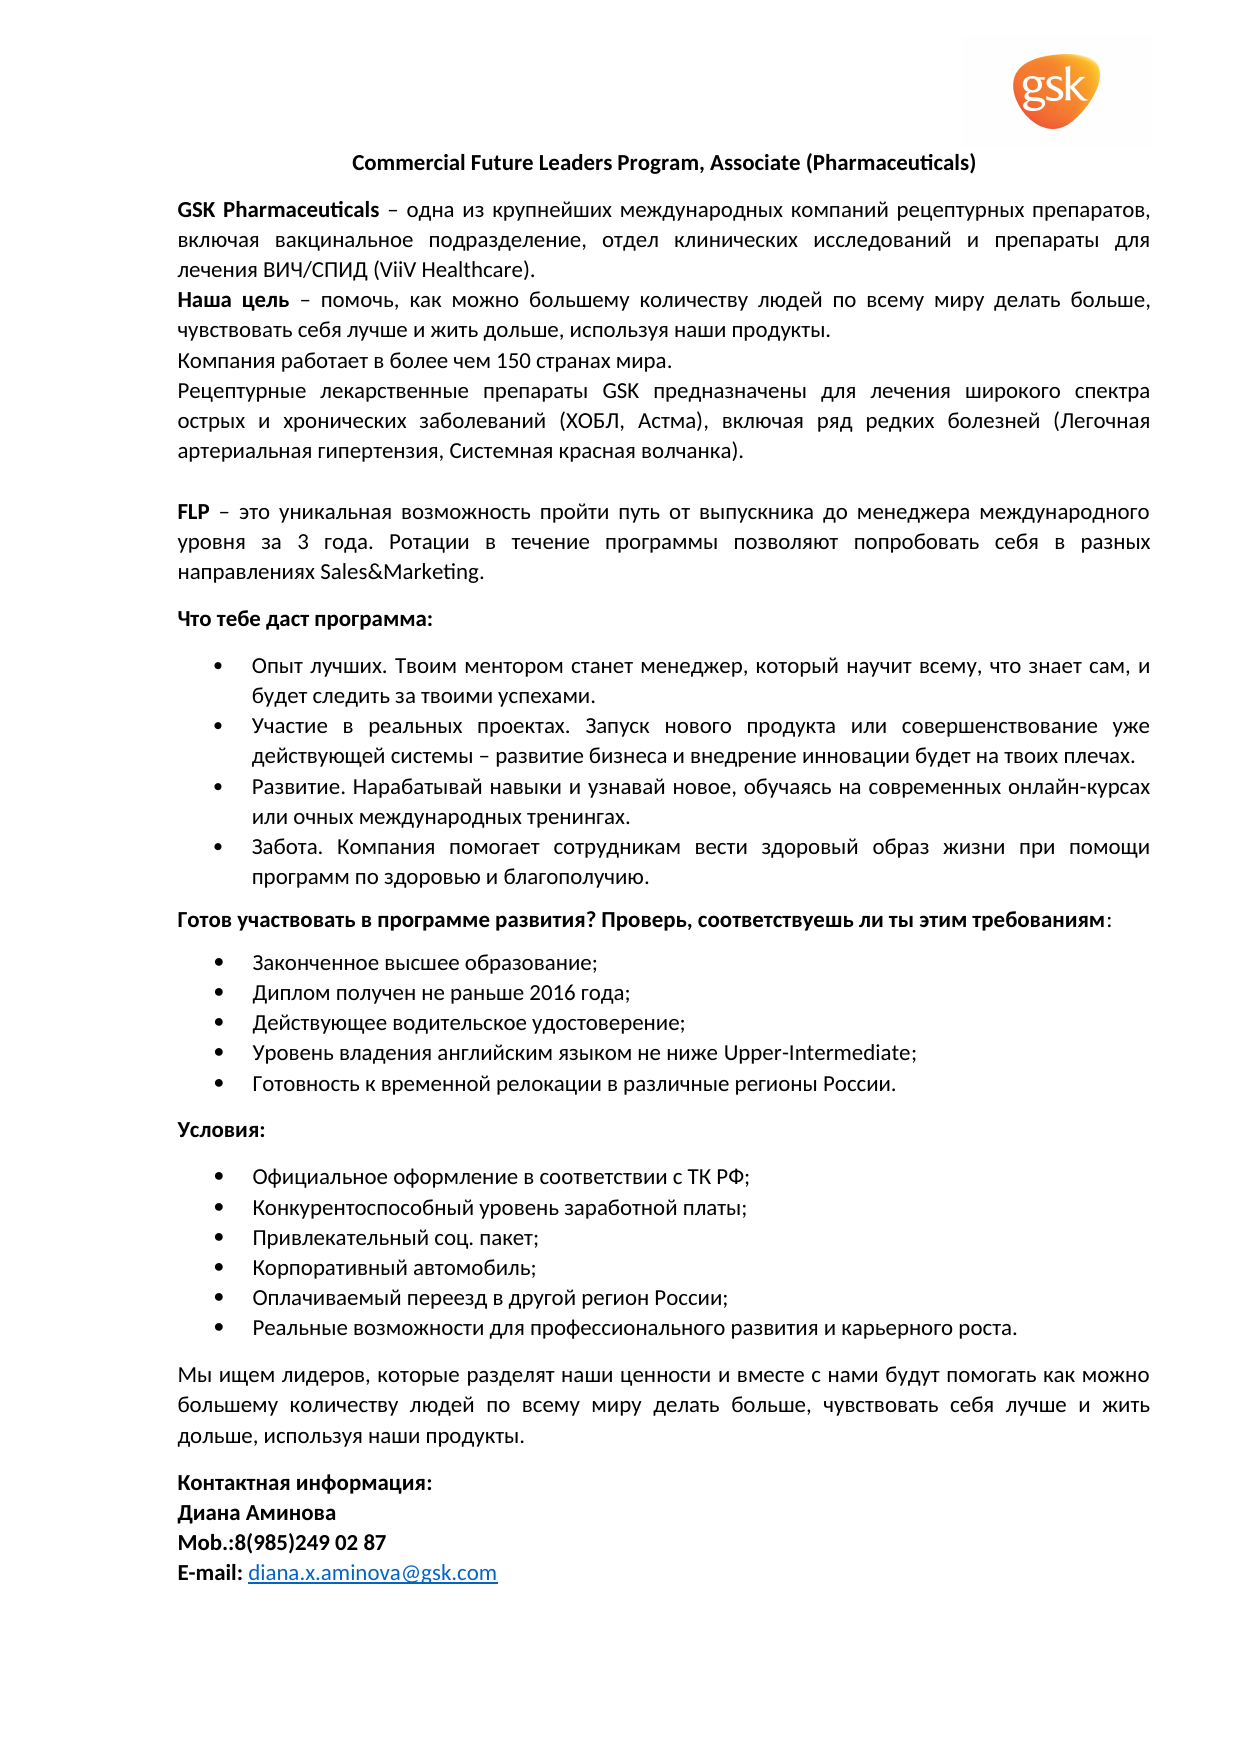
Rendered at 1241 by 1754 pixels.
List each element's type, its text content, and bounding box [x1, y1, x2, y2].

list Действующее водительское удостоверение; [215, 1008, 1152, 1036]
list Уровень владения английским языком не ниже Upper-Intermediate; [215, 1038, 1152, 1066]
list Опыт лучших. Твоим ментором станет менеджер, который научит всему, что знает сам, и будет следить за твоими успехами. [214, 651, 1152, 709]
list Диплом получен не раньше 2016 года; [215, 978, 1152, 1006]
text Commercial Future Leaders Program, Associate (Pharmaceuticals) [177, 148, 1152, 176]
list Законченное высшее образование; [215, 948, 1152, 976]
list Забота. Компания помогает сотрудникам вести здоровый образ жизни при помощи программ по здоровью и благополучию. [214, 832, 1152, 890]
list Участие в реальных проектах. Запуск нового продукта или совершенствование уже действующей системы – развитие бизнеса и внедрение инновации будет на твоих плечах. [214, 711, 1152, 769]
text Условия: [177, 1116, 1152, 1143]
list Готовность к временной релокации в различные регионы России. [215, 1069, 1152, 1097]
list Развитие. Нарабатывай навыки и узнавай новое, обучаясь на современных онлайн-курсах или очных международных тренингах. [214, 772, 1152, 830]
text FLP – это уникальная возможность пройти путь от выпускника до менеджера международного уровня за 3 года. Ротации в течение программы позволяют попробовать себя в разных направлениях Sales&Marketing. [177, 497, 1152, 585]
text Наша цель – помочь, как можно большему количеству людей по всему миру делать больше, чувствовать себя лучше и жить дольше, используя наши продукты. [177, 285, 1152, 343]
text Что тебе даст программа: [177, 604, 1152, 632]
text Мы ищем лидеров, которые разделят наши ценности и вместе с нами будут помогать как можно большему количеству людей по всему миру делать больше, чувствовать себя лучше и жить дольше, используя наши продукты. [177, 1360, 1152, 1449]
list Конкурентоспособный уровень заработной платы; [215, 1193, 1152, 1221]
list Привлекательный соц. пакет; [215, 1223, 1152, 1251]
text Диана Аминова [177, 1498, 1152, 1526]
list Официальное оформление в соответствии с ТК РФ; [215, 1162, 1152, 1190]
list Корпоративный автомобиль; [215, 1253, 1152, 1281]
picture [961, 35, 1152, 148]
text GSK Pharmaceuticals – одна из крупнейших международных компаний рецептурных препаратов, включая вакцинальное подразделение, отдел клинических исследований и препараты для лечения ВИЧ/СПИД (ViiV Healthcare). [177, 195, 1152, 283]
list Оплачиваемый переезд в другой регион России; [215, 1283, 1152, 1311]
list Реальные возможности для профессионального развития и карьерного роста. [215, 1313, 1152, 1341]
text E-mail: diana.x.aminova@gsk.com [177, 1558, 1152, 1586]
text Mob.:8(985)249 02 87 [177, 1528, 1152, 1556]
text Рецептурные лекарственные препараты GSK предназначены для лечения широкого спектра острых и хронических заболеваний (ХОБЛ, Астма), включая ряд редких болезней (Легочная артериальная гипертензия, Системная красная волчанка). [177, 376, 1152, 464]
text Компания работает в более чем 150 странах мира. [177, 346, 1152, 374]
text Контактная информация: [177, 1468, 1152, 1496]
text Готов участвовать в программе развития? Проверь, соответствуешь ли ты этим требованиям: [177, 905, 1152, 933]
